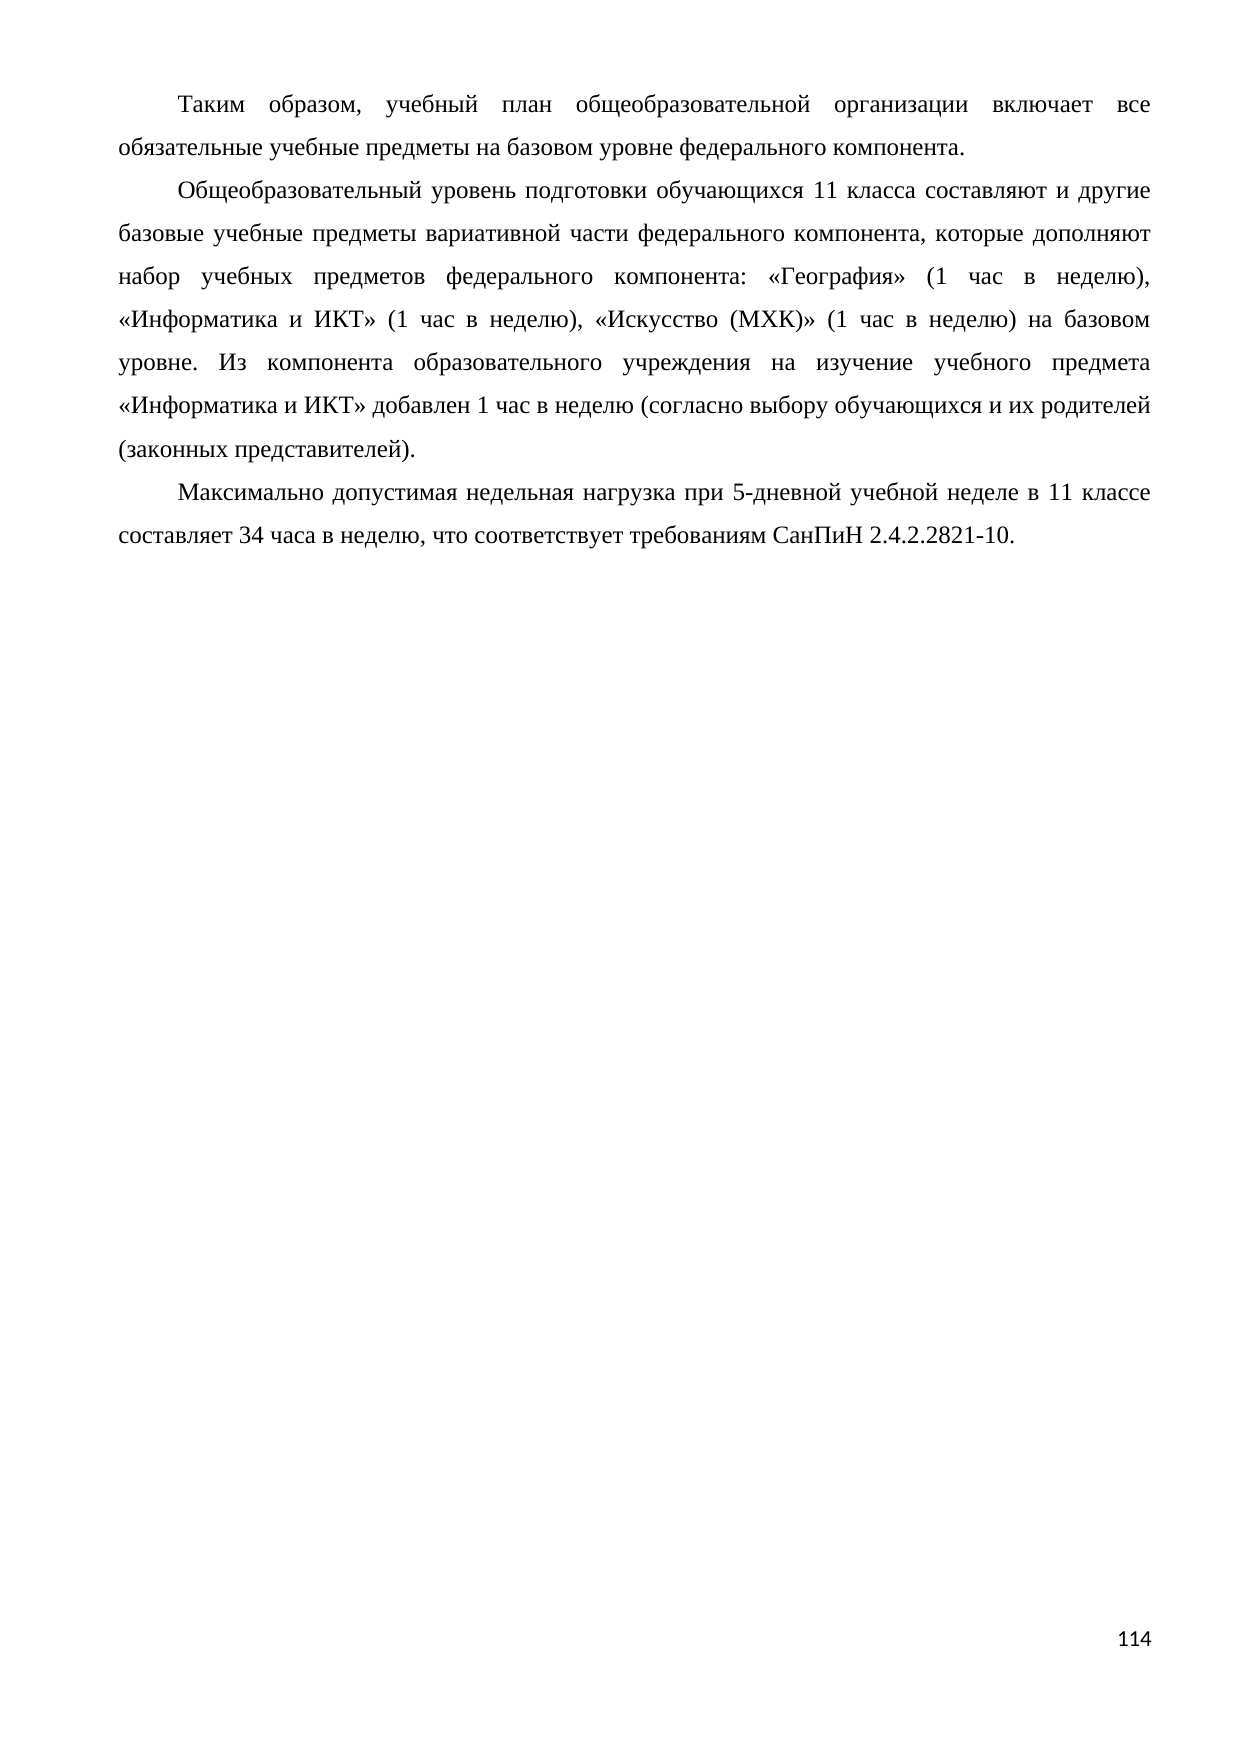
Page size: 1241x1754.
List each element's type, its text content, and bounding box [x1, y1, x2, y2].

text Таким образом, учебный план общеобразовательной организации включает все обязательные учебные предметы на базовом уровне федерального компонента. [118, 89, 1152, 161]
text Общеобразовательный уровень подготовки обучающихся 11 класса составляют и другие базовые учебные предметы вариативной части федерального компонента, которые дополняют набор учебных предметов федерального компонента: «География» (1 час в неделю), «Информатика и ИКТ» (1 час в неделю), «Искусство (МХК)» (1 час в неделю) на базовом уровне. Из компонента образовательного учреждения на изучение учебного предмета «Информатика и ИКТ» добавлен 1 час в неделю (согласно выбору обучающихся и их родителей (законных представителей). [118, 175, 1152, 462]
text Максимально допустимая недельная нагрузка при 5-дневной учебной неделе в 11 классе составляет 34 часа в неделю, что соответствует требованиям СанПиН 2.4.2.2821-10. [118, 477, 1152, 549]
